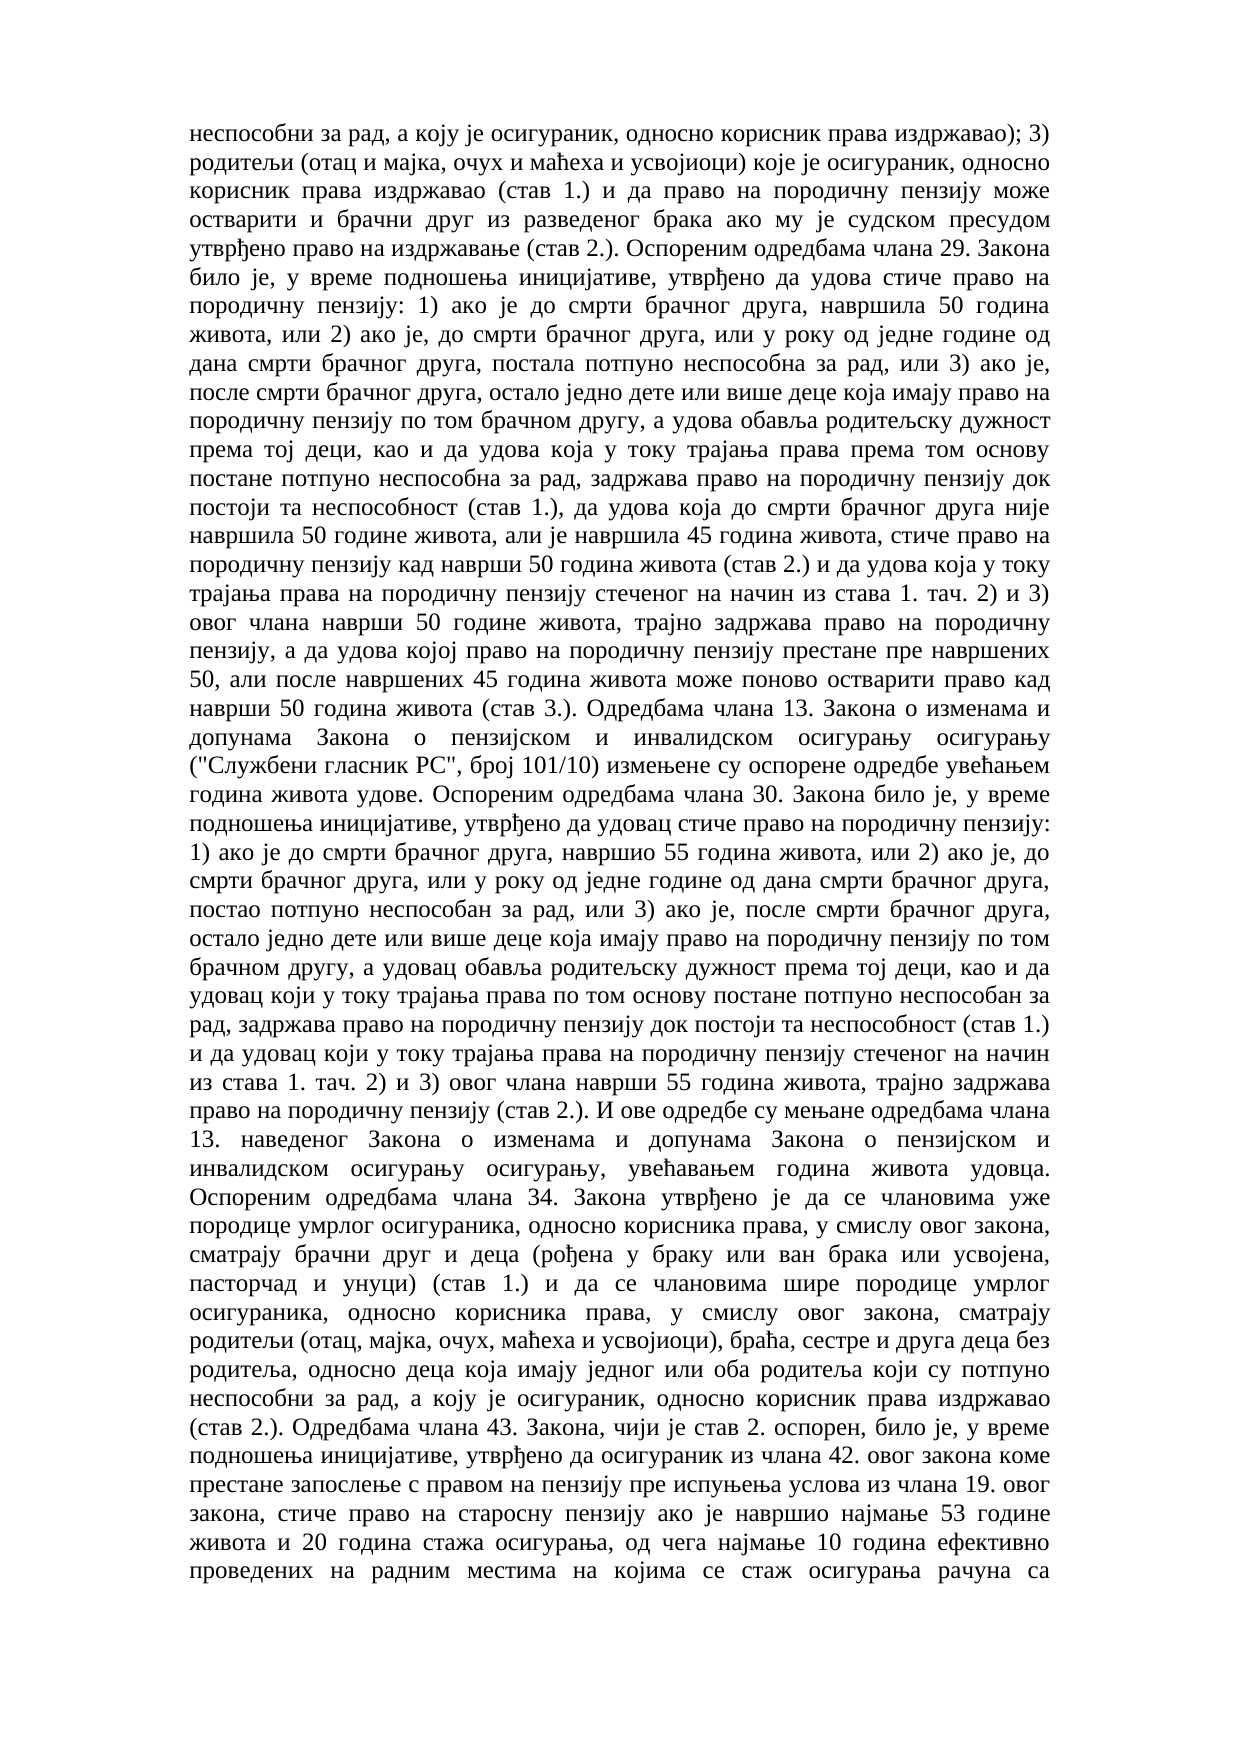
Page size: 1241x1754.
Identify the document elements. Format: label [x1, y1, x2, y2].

text [189, 118, 1051, 1584]
